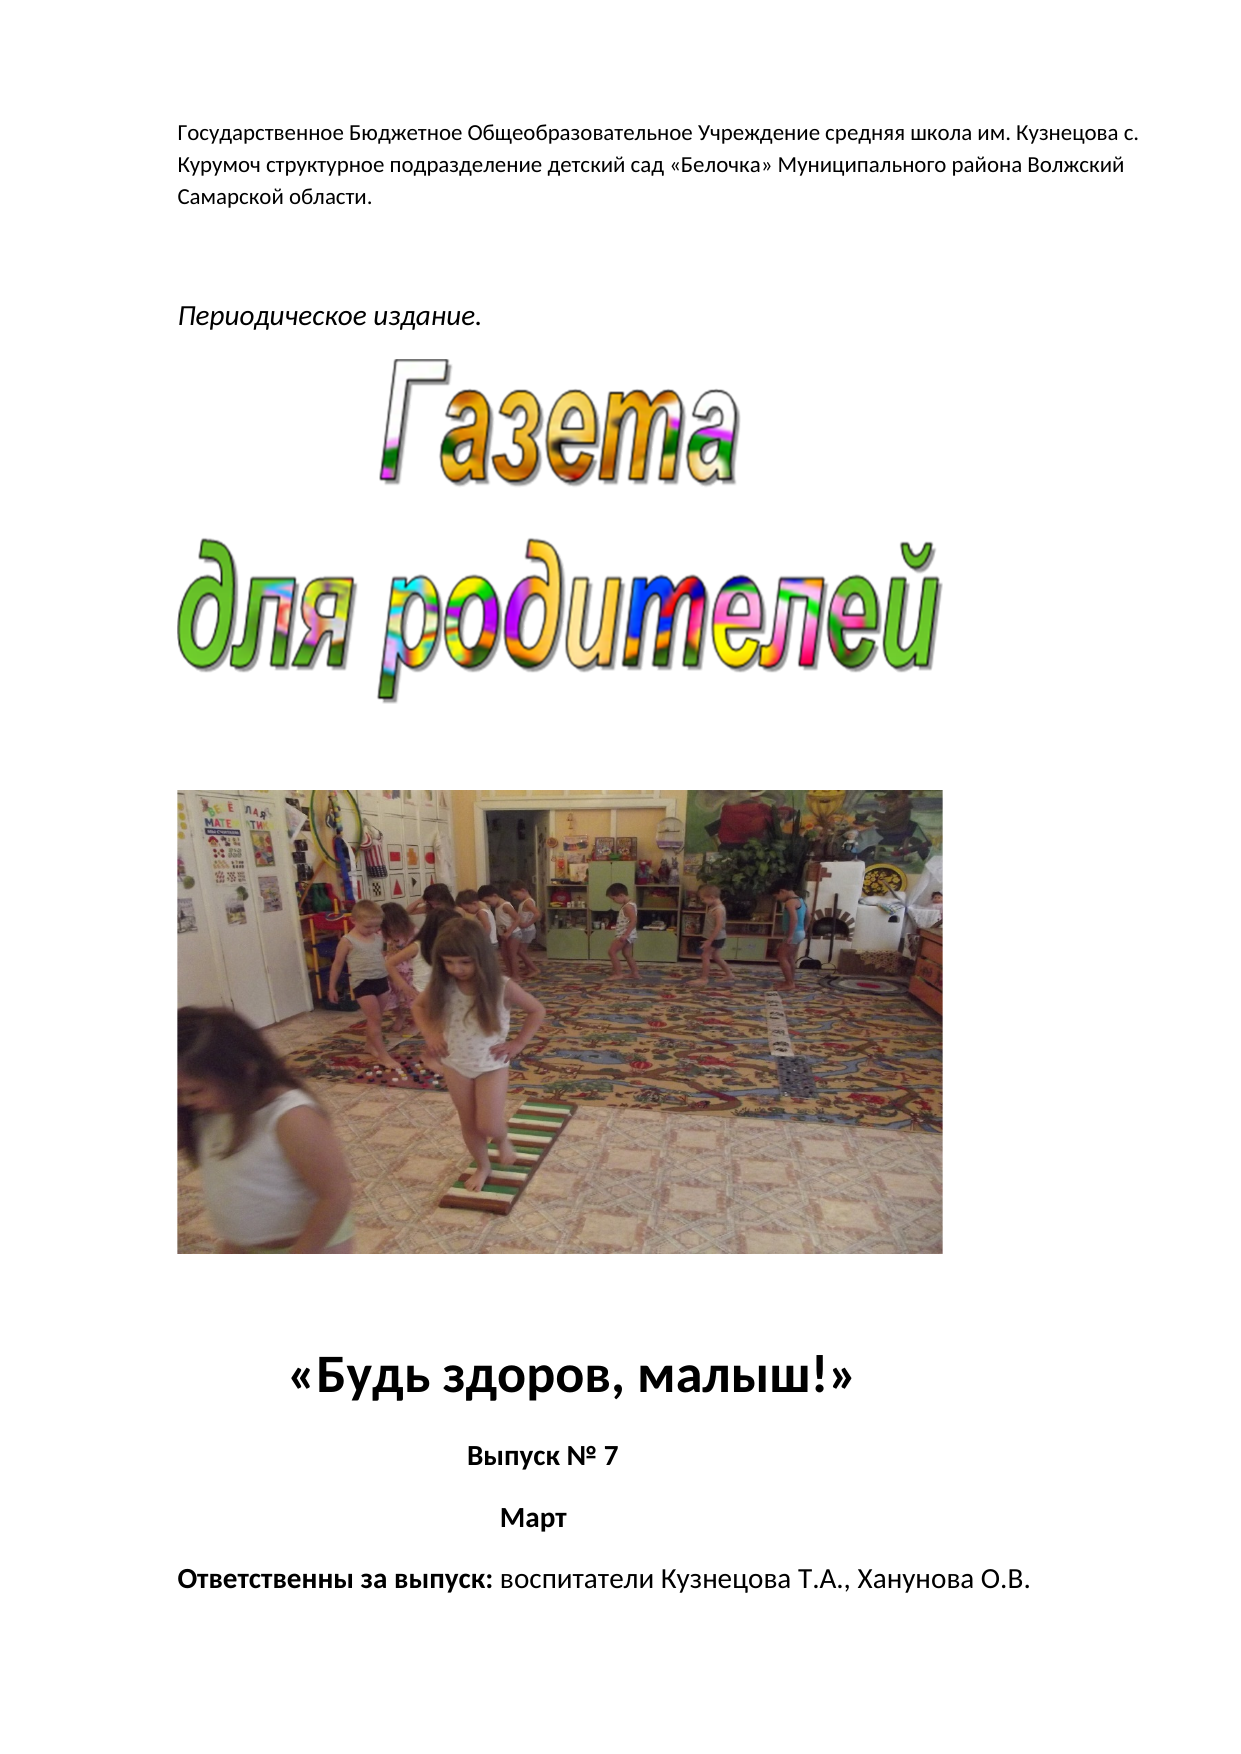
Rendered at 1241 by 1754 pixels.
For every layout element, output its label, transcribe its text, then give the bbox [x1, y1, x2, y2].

text Государственное Бюджетное Общеобразовательное Учреждение средняя школа им. Кузнецова с. Курумоч структурное подразделение детский сад «Белочка» Муниципального района Волжский Самарской области. [177, 118, 1152, 211]
text Выпуск № 7 [177, 1437, 1152, 1473]
text Ответственны за выпуск: воспитатели Кузнецова Т.А., Ханунова О.В. [177, 1561, 1152, 1596]
picture [177, 359, 944, 704]
picture [177, 790, 943, 1254]
text Периодическое издание. [177, 297, 1152, 333]
text Март [177, 1499, 1152, 1534]
text «Будь здоров, малыш!» [177, 1340, 1152, 1406]
